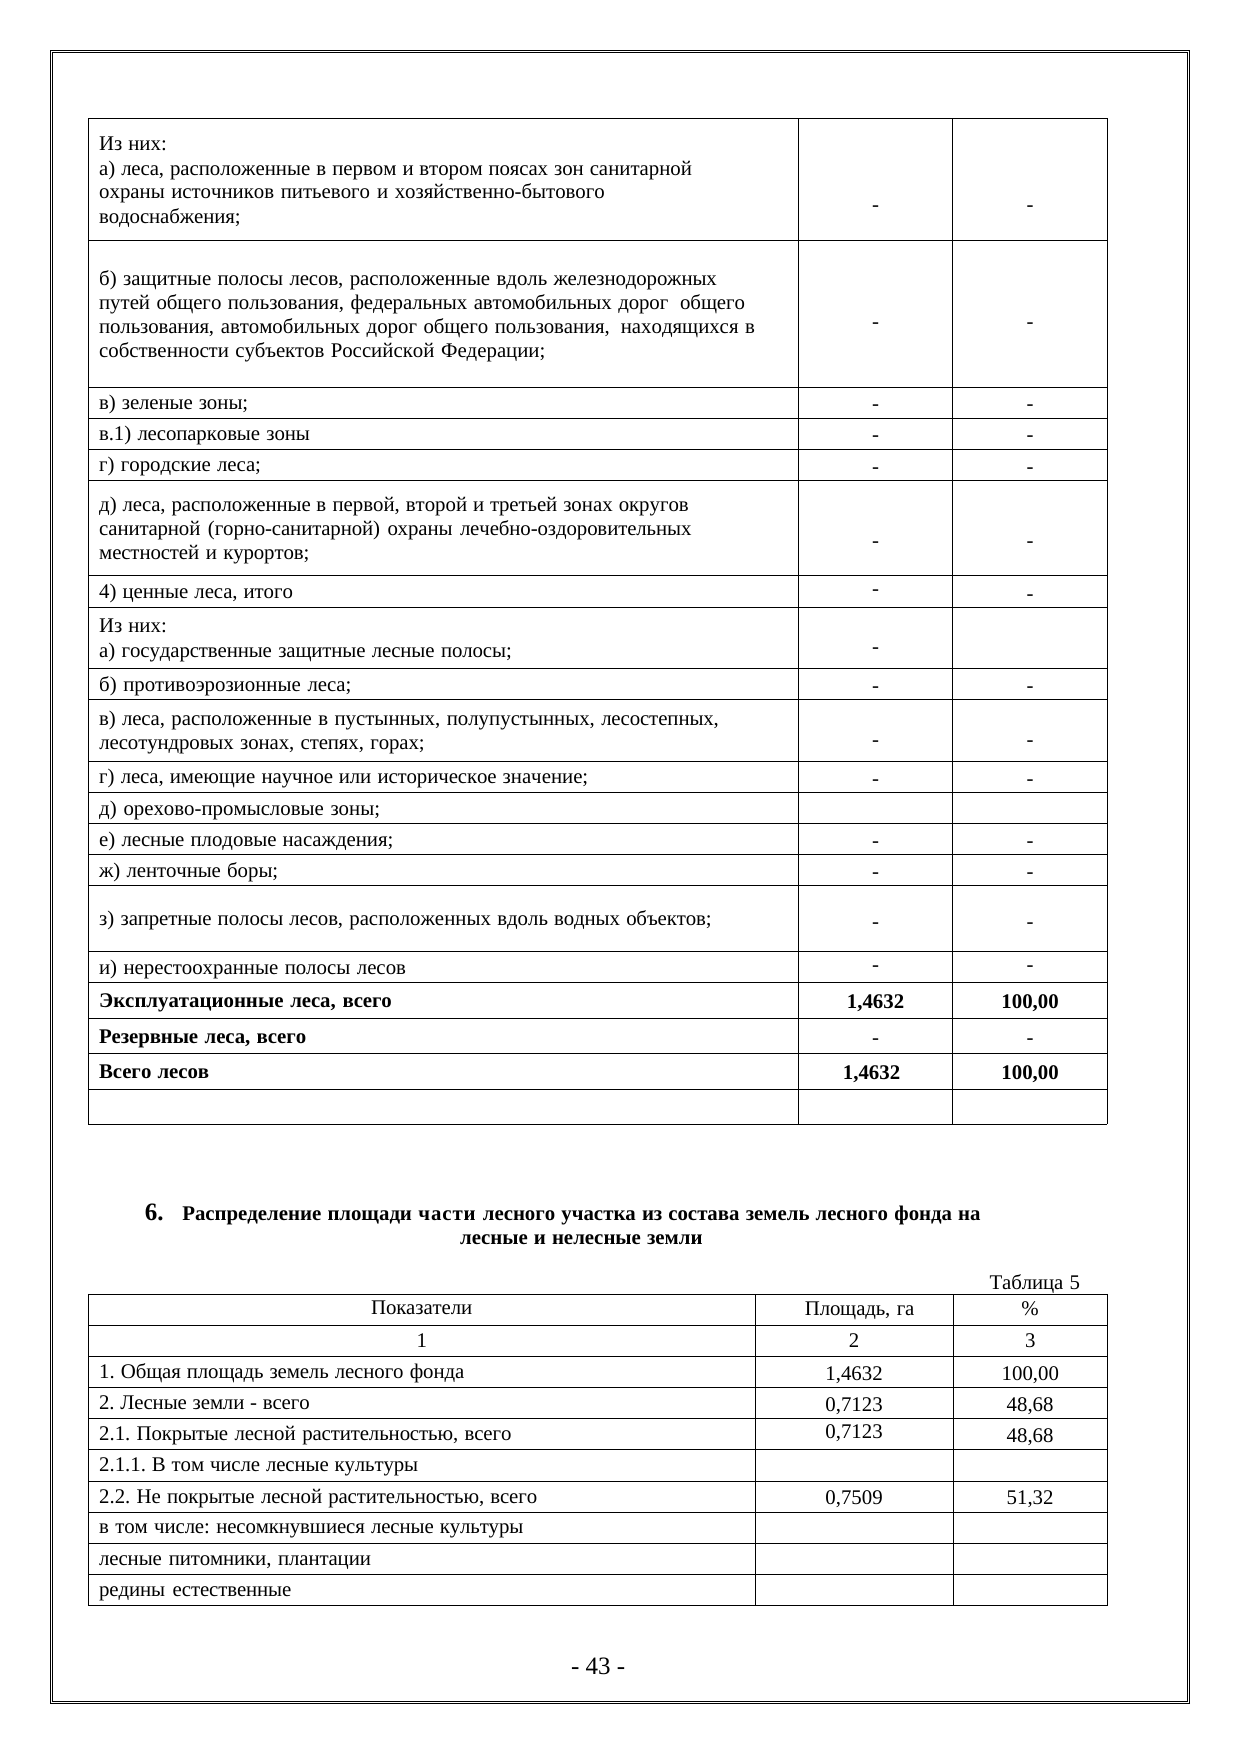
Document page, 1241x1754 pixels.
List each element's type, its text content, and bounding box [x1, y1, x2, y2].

table_cell Из них: а) леса, расположенные в первом и втором поясах зон санитарной охраны источников питьевого и хозяйственно-бытового водоснабжения; [89, 119, 798, 240]
table_cell Всего лесов [89, 1054, 798, 1088]
table_cell [799, 793, 952, 823]
table_cell - [953, 855, 1107, 885]
table_cell - [799, 481, 952, 575]
table_cell - [953, 119, 1107, 240]
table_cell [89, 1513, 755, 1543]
table_cell - [799, 388, 952, 417]
table_cell - [799, 855, 952, 885]
table_cell г) городские леса; [89, 450, 798, 480]
table_cell в.1) лесопарковые зоны [89, 419, 798, 449]
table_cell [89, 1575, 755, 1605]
table_cell 1,4632 [799, 1054, 952, 1088]
table_cell - [953, 241, 1107, 386]
table_cell - [799, 824, 952, 854]
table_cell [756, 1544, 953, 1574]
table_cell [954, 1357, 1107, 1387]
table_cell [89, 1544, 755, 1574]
table_cell - [953, 419, 1107, 449]
table_cell 100,00 [953, 1054, 1107, 1088]
table_cell д) леса, расположенные в первой, второй и третьей зонах округов санитарной (горно-санитарной) охраны лечебно-оздоровительных местностей и курортов; [89, 481, 798, 575]
table_cell Резервные леса, всего [89, 1019, 798, 1053]
table_cell в) леса, расположенные в пустынных, полупустынных, лесостепных, лесотундровых зонах, степях, горах; [89, 700, 798, 761]
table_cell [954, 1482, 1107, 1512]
table_cell - [799, 608, 952, 668]
table_cell - [953, 762, 1107, 792]
table_cell [953, 608, 1107, 668]
table_cell [953, 793, 1107, 823]
table_cell 100,00 [953, 983, 1107, 1018]
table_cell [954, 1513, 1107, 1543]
table_cell [799, 1090, 952, 1124]
table_cell - [799, 450, 952, 480]
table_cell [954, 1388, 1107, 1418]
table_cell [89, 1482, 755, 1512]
table_cell - [953, 669, 1107, 699]
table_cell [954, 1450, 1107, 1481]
table_cell 1 [89, 1326, 755, 1356]
table_header % [954, 1295, 1107, 1325]
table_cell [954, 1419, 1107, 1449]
table_header Показатели [89, 1295, 755, 1325]
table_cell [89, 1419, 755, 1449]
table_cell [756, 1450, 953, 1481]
table_cell - [953, 481, 1107, 575]
table_cell - [799, 419, 952, 449]
table_cell е) лесные плодовые насаждения; [89, 824, 798, 854]
table_cell - [799, 576, 952, 607]
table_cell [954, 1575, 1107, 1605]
table_cell - [953, 824, 1107, 854]
table_cell - [799, 669, 952, 699]
table_cell - [799, 241, 952, 386]
table_cell - [953, 952, 1107, 982]
table_cell и) нерестоохранные полосы лесов [89, 952, 798, 982]
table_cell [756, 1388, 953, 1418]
table_cell - [799, 1019, 952, 1053]
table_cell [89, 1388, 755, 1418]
table_cell Из них: а) государственные защитные лесные полосы; [89, 608, 798, 668]
table_cell - [799, 700, 952, 761]
table_cell - [953, 886, 1107, 951]
table_cell - [953, 1019, 1107, 1053]
table_header Площадь, га [756, 1295, 953, 1325]
table_cell 1,4632 [756, 1357, 953, 1387]
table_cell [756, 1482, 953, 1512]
table_cell - [799, 762, 952, 792]
table_cell 3 [954, 1326, 1107, 1356]
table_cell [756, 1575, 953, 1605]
table_cell б) противоэрозионные леса; [89, 669, 798, 699]
table_cell - [953, 576, 1107, 607]
table_cell - [799, 886, 952, 951]
table_cell 2 [756, 1326, 953, 1356]
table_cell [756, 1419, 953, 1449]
table_cell 1,4632 [799, 983, 952, 1018]
table_cell 4) ценные леса, итого [89, 576, 798, 607]
table_cell 1. Общая площадь земель лесного фонда [89, 1357, 755, 1387]
table_cell з) запретные полосы лесов, расположенных вдоль водных объектов; [89, 886, 798, 951]
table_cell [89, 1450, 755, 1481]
table_cell [953, 1090, 1107, 1124]
table_cell б) защитные полосы лесов, расположенные вдоль железнодорожных путей общего пользования, федеральных автомобильных дорог общего пользования, автомобильных дорог общего пользования, находящихся в собственности субъектов Российской Федерации; [89, 241, 798, 386]
table_cell [89, 1090, 798, 1124]
table_cell г) леса, имеющие научное или историческое значение; [89, 762, 798, 792]
table_cell - [799, 119, 952, 240]
text Таблица 5 [88, 1270, 1080, 1294]
table_cell Эксплуатационные леса, всего [89, 983, 798, 1018]
table_cell в) зеленые зоны; [89, 388, 798, 417]
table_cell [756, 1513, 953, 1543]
table_cell - [799, 952, 952, 982]
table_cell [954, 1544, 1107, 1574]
table_cell - [953, 450, 1107, 480]
table_cell ж) ленточные боры; [89, 855, 798, 885]
table_cell - [953, 388, 1107, 417]
table_cell - [953, 700, 1107, 761]
subtitle Распределение площади части лесного участка из состава земель лесного фонда на лесные и нелесные земли [126, 1197, 999, 1249]
table_cell д) орехово-промысловые зоны; [89, 793, 798, 823]
